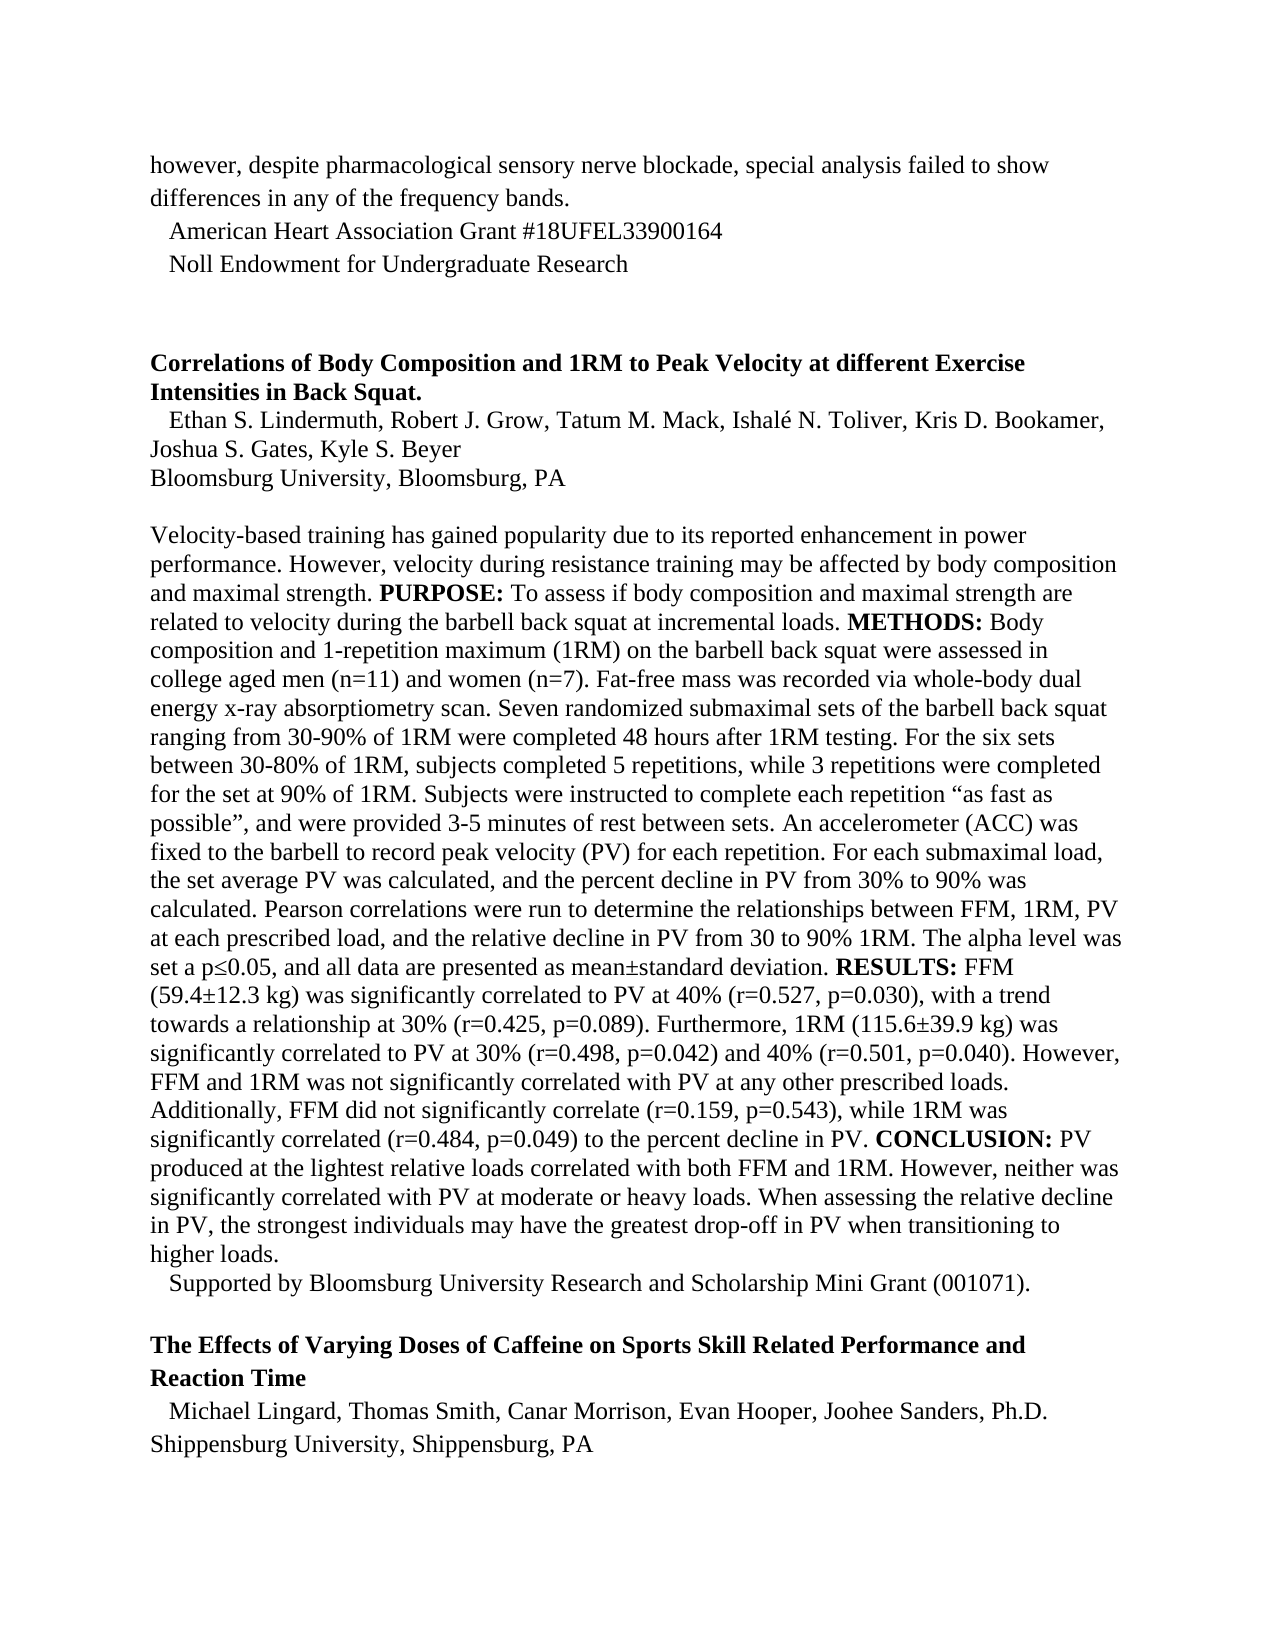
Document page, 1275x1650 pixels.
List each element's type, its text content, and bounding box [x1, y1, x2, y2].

text Supported by Bloomsburg University Research and Scholarship Mini Grant (001071). [150, 1268, 1125, 1297]
text Velocity-based training has gained popularity due to its reported enhancement in power performance. However, velocity during resistance training may be affected by body composition and maximal strength. PURPOSE: To assess if body composition and maximal strength are related to velocity during the barbell back squat at incremental loads. METHODS: Body composition and 1-repetition maximum (1RM) on the barbell back squat were assessed in college aged men (n=11) and women (n=7). Fat-free mass was recorded via whole-body dual energy x-ray absorptiometry scan. Seven randomized submaximal sets of the barbell back squat ranging from 30-90% of 1RM were completed 48 hours after 1RM testing. For the six sets between 30-80% of 1RM, subjects completed 5 repetitions, while 3 repetitions were completed for the set at 90% of 1RM. Subjects were instructed to complete each repetition “as fast as possible”, and were provided 3-5 minutes of rest between sets. An accelerometer (ACC) was fixed to the barbell to record peak velocity (PV) for each repetition. For each submaximal load, the set average PV was calculated, and the percent decline in PV from 30% to 90% was calculated. Pearson correlations were run to determine the relationships between FFM, 1RM, PV at each prescribed load, and the relative decline in PV from 30 to 90% 1RM. The alpha level was set a p≤0.05, and all data are presented as mean±standard deviation. RESULTS: FFM (59.4±12.3 kg) was significantly correlated to PV at 40% (r=0.527, p=0.030), with a trend towards a relationship at 30% (r=0.425, p=0.089). Furthermore, 1RM (115.6±39.9 kg) was significantly correlated to PV at 30% (r=0.498, p=0.042) and 40% (r=0.501, p=0.040). However, FFM and 1RM was not significantly correlated with PV at any other prescribed loads. Additionally, FFM did not significantly correlate (r=0.159, p=0.543), while 1RM was significantly correlated (r=0.484, p=0.049) to the percent decline in PV. CONCLUSION: PV produced at the lightest relative loads correlated with both FFM and 1RM. However, neither was significantly correlated with PV at moderate or heavy loads. When assessing the relative decline in PV, the strongest individuals may have the greatest drop-off in PV when transitioning to higher loads. [150, 521, 1125, 1268]
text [150, 150, 1125, 212]
text Ethan S. Lindermuth, Robert J. Grow, Tatum M. Mack, Ishalé N. Toliver, Kris D. Bookamer, Joshua S. Gates, Kyle S. Beyer [150, 406, 1125, 463]
text Bloomsburg University, Bloomsburg, PA [150, 463, 1125, 492]
text Correlations of Body Composition and 1RM to Peak Velocity at different Exercise Intensities in Back Squat. [150, 348, 1125, 406]
text Michael Lingard, Thomas Smith, Canar Morrison, Evan Hooper, Joohee Sanders, Ph.D. Shippensburg University, Shippensburg, PA [150, 1396, 1125, 1458]
text The Effects of Varying Doses of Caffeine on Sports Skill Related Performance and Reaction Time [150, 1330, 1125, 1392]
text Noll Endowment for Undergraduate Research [150, 249, 1125, 278]
text American Heart Association Grant #18UFEL33900164 [150, 216, 1125, 245]
